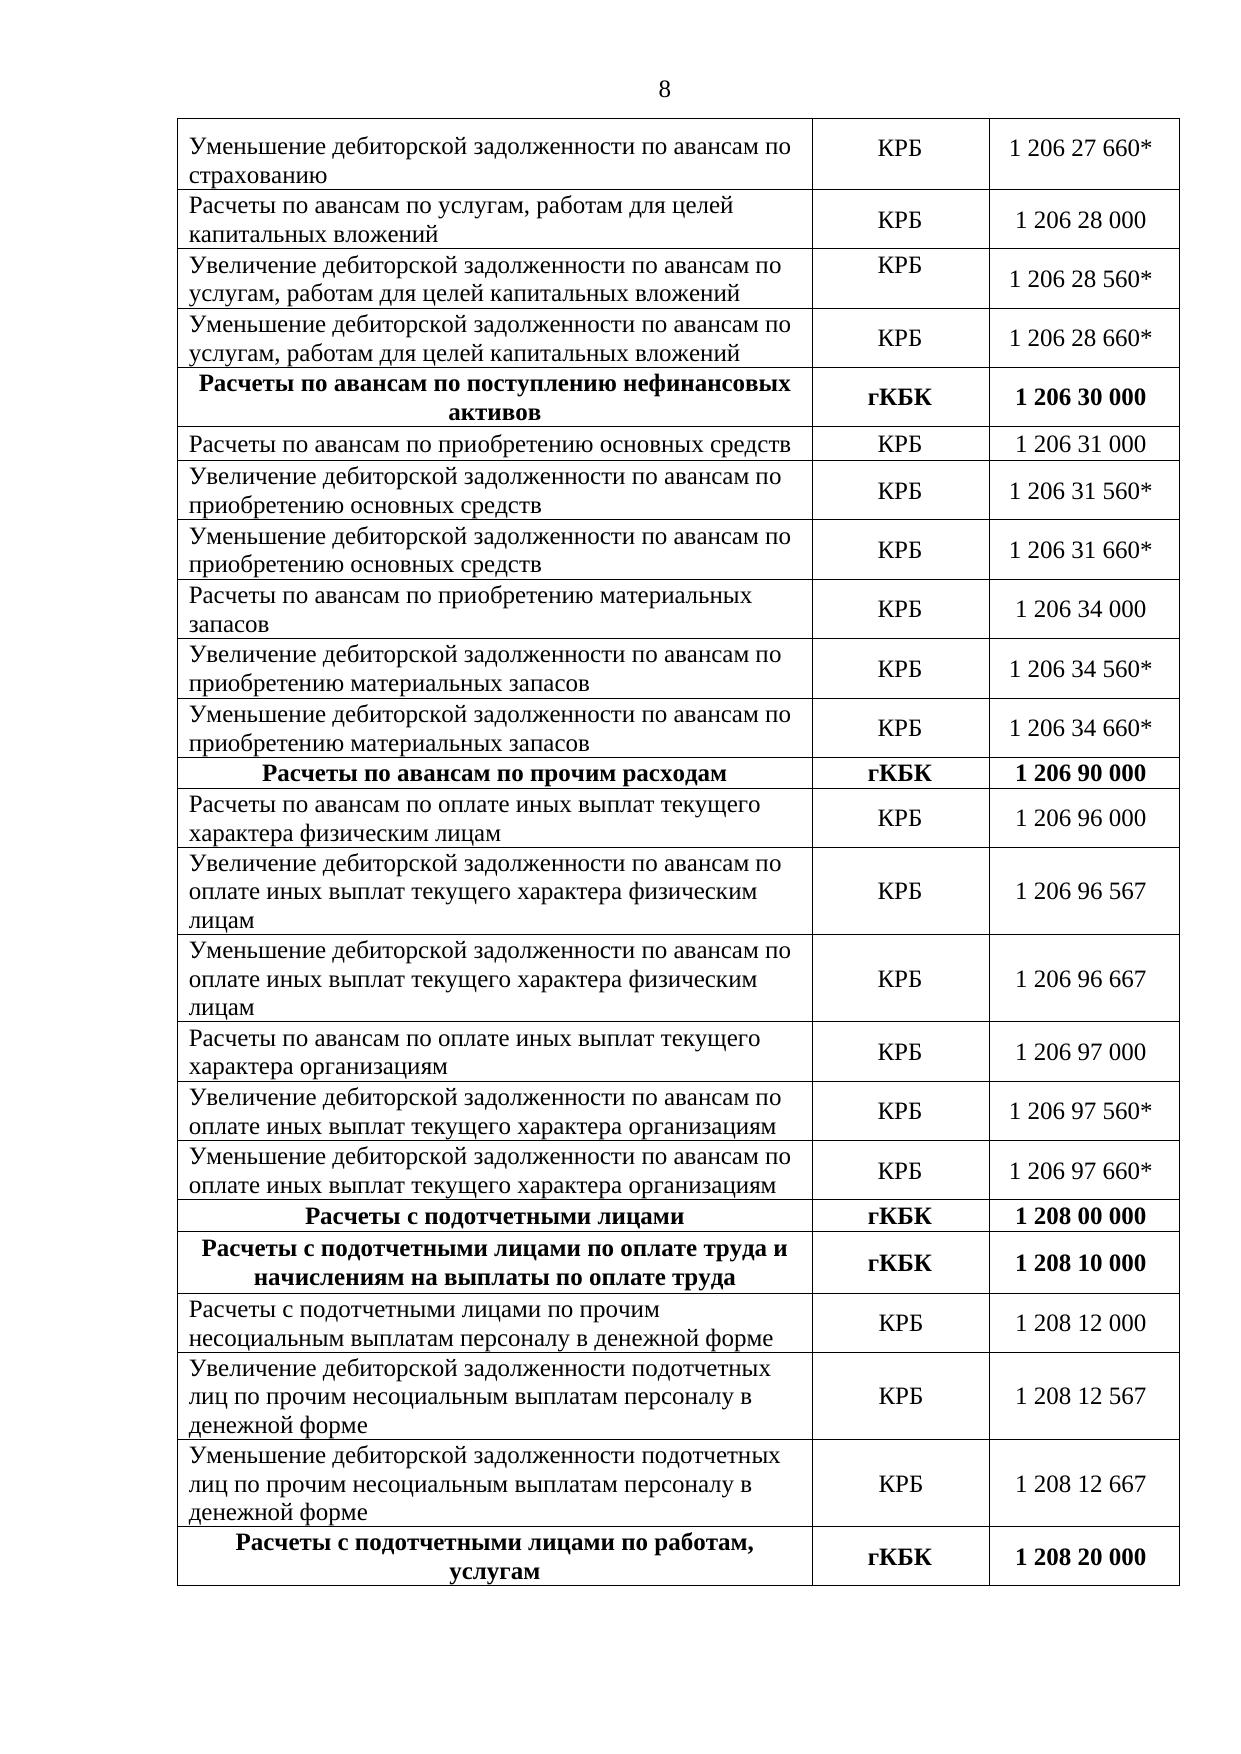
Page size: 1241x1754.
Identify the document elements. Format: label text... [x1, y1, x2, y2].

table_cell 1 208 12 667 [990, 1440, 1179, 1526]
table_cell КРБ [813, 309, 989, 367]
table_cell КРБ [813, 1022, 989, 1081]
table_cell 1 206 90 000 [990, 758, 1179, 788]
table_cell КРБ [813, 249, 989, 308]
table_cell Уменьшение дебиторской задолженности по авансам по услугам, работам для целей капитальных вложений [178, 309, 812, 367]
table_cell 1 206 31 660* [990, 520, 1179, 579]
table_cell 1 206 97 660* [990, 1141, 1179, 1199]
table_cell 1 208 10 000 [990, 1232, 1179, 1293]
table_cell Расчеты с подотчетными лицами [178, 1200, 812, 1231]
table_cell 1 206 28 560* [990, 249, 1179, 308]
table_cell Увеличение дебиторской задолженности по авансам по приобретению основных средств [178, 461, 812, 519]
table_cell КРБ [813, 119, 989, 189]
table_cell 1 208 12 000 [990, 1294, 1179, 1352]
table_cell Увеличение дебиторской задолженности по авансам по услугам, работам для целей капитальных вложений [178, 249, 812, 308]
table_cell Уменьшение дебиторской задолженности по авансам по приобретению материальных запасов [178, 699, 812, 757]
table_cell 1 206 28 660* [990, 309, 1179, 367]
table_cell Расчеты по авансам по приобретению основных средств [178, 427, 812, 460]
table_cell КРБ [813, 520, 989, 579]
table_cell Расчеты с подотчетными лицами по работам, услугам [178, 1527, 812, 1585]
table_cell Уменьшение дебиторской задолженности по авансам по страхованию [178, 119, 812, 189]
table_cell Уменьшение дебиторской задолженности по авансам по приобретению основных средств [178, 520, 812, 579]
table_cell КРБ [813, 639, 989, 697]
table_cell 1 206 96 567 [990, 848, 1179, 934]
table_cell 1 206 96 000 [990, 789, 1179, 847]
table_cell Увеличение дебиторской задолженности по авансам по оплате иных выплат текущего характера физическим лицам [178, 848, 812, 934]
table_cell КРБ [813, 1141, 989, 1199]
table_cell Расчеты с подотчетными лицами по прочим несоциальным выплатам персоналу в денежной форме [178, 1294, 812, 1352]
table_cell гКБК [813, 368, 989, 426]
table_cell КРБ [813, 1353, 989, 1439]
table_cell гКБК [813, 1232, 989, 1293]
table_cell Расчеты по авансам по приобретению материальных запасов [178, 580, 812, 638]
table_cell 1 206 27 660* [990, 119, 1179, 189]
table_cell 1 206 31 000 [990, 427, 1179, 460]
table_cell Увеличение дебиторской задолженности по авансам по оплате иных выплат текущего характера организациям [178, 1082, 812, 1140]
table_cell гКБК [813, 1527, 989, 1585]
table_cell Увеличение дебиторской задолженности по авансам по приобретению материальных запасов [178, 639, 812, 697]
table_cell КРБ [813, 461, 989, 519]
table_cell КРБ [813, 1440, 989, 1526]
table_cell КРБ [813, 580, 989, 638]
table_cell 1 206 97 000 [990, 1022, 1179, 1081]
table_cell 1 206 34 560* [990, 639, 1179, 697]
table_cell 1 206 31 560* [990, 461, 1179, 519]
table_cell 1 206 30 000 [990, 368, 1179, 426]
table_cell Расчеты по авансам по прочим расходам [178, 758, 812, 788]
table_cell гКБК [813, 1200, 989, 1231]
table_cell Расчеты по авансам по услугам, работам для целей капитальных вложений [178, 190, 812, 248]
table_cell Расчеты с подотчетными лицами по оплате труда и начислениям на выплаты по оплате труда [178, 1232, 812, 1293]
table_cell Расчеты по авансам по оплате иных выплат текущего характера организациям [178, 1022, 812, 1081]
table_cell КРБ [813, 789, 989, 847]
table_cell КРБ [813, 699, 989, 757]
table_cell 1 206 34 660* [990, 699, 1179, 757]
table_cell Расчеты по авансам по оплате иных выплат текущего характера физическим лицам [178, 789, 812, 847]
table_cell КРБ [813, 427, 989, 460]
table_cell КРБ [813, 1082, 989, 1140]
table_cell Расчеты по авансам по поступлению нефинансовых активов [178, 368, 812, 426]
table_cell 1 208 00 000 [990, 1200, 1179, 1231]
table_cell гКБК [813, 758, 989, 788]
table_cell КРБ [813, 935, 989, 1021]
table_cell Уменьшение дебиторской задолженности по авансам по оплате иных выплат текущего характера организациям [178, 1141, 812, 1199]
table_cell КРБ [813, 848, 989, 934]
table_cell 1 206 96 667 [990, 935, 1179, 1021]
table_cell Уменьшение дебиторской задолженности подотчетных лиц по прочим несоциальным выплатам персоналу в денежной форме [178, 1440, 812, 1526]
table_cell 1 208 12 567 [990, 1353, 1179, 1439]
table_cell 1 206 28 000 [990, 190, 1179, 248]
table_cell КРБ [813, 190, 989, 248]
table_cell Уменьшение дебиторской задолженности по авансам по оплате иных выплат текущего характера физическим лицам [178, 935, 812, 1021]
table_cell 1 206 97 560* [990, 1082, 1179, 1140]
table_cell 1 208 20 000 [990, 1527, 1179, 1585]
table_cell КРБ [813, 1294, 989, 1352]
table_cell Увеличение дебиторской задолженности подотчетных лиц по прочим несоциальным выплатам персоналу в денежной форме [178, 1353, 812, 1439]
table_cell 1 206 34 000 [990, 580, 1179, 638]
